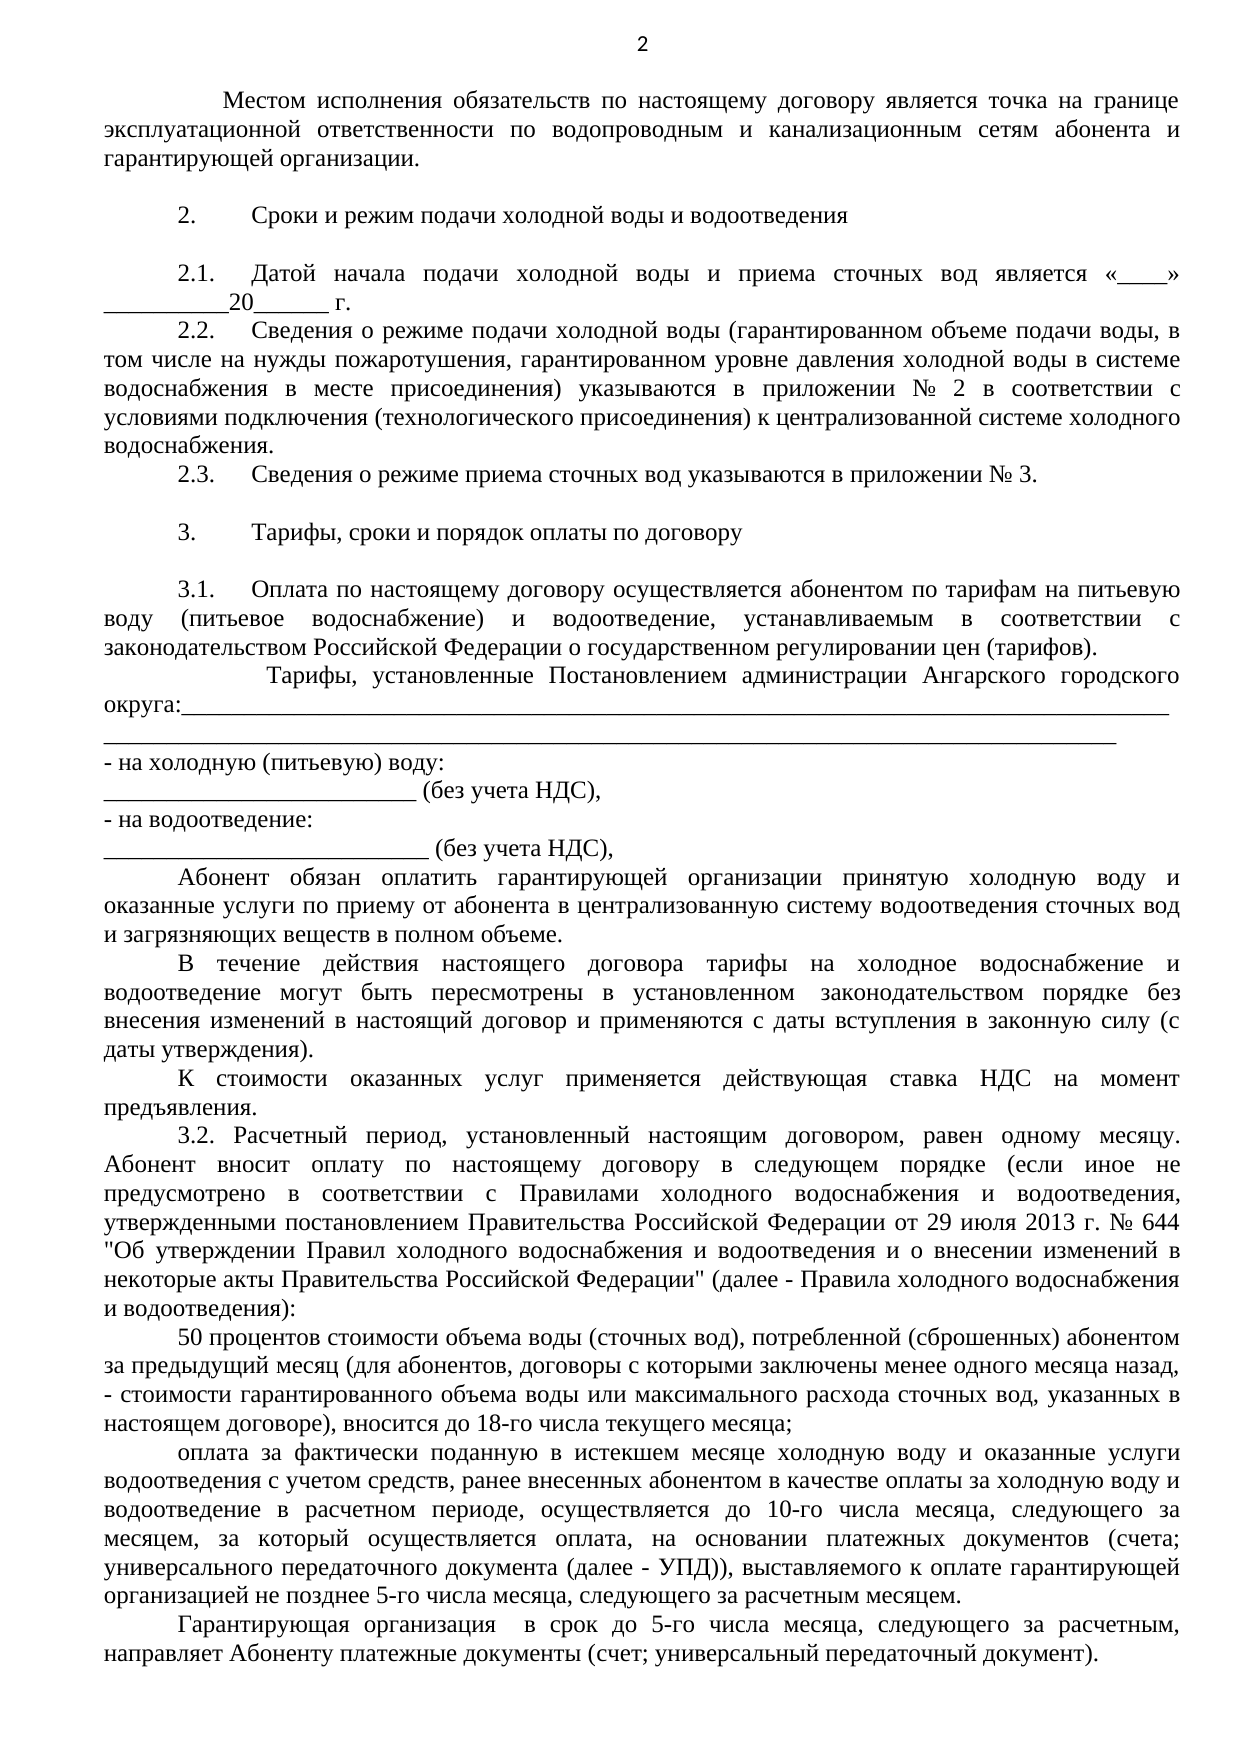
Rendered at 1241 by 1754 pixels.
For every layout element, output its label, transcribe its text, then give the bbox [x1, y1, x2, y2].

text 50 процентов стоимости объема воды (сточных вод), потребленной (сброшенных) абонентом за предыдущий месяц (для абонентов, договоры с которыми заключены менее одного месяца назад, - стоимости гарантированного объема воды или максимального расхода сточных вод, указанных в настоящем договоре), вносится до 18-го числа текущего месяца; [103, 1322, 1181, 1437]
list Сроки и режим подачи холодной воды и водоотведения [103, 201, 1181, 229]
list К стоимости оказанных услуг применяется действующая ставка НДС на момент предъявления. [103, 1063, 1181, 1121]
text Абонент обязан оплатить гарантирующей организации принятую холодную воду и оказанные услуги по приему от абонента в централизованную систему водоотведения сточных вод и загрязняющих веществ в полном объеме. [103, 862, 1181, 948]
list Сведения о режиме подачи холодной воды (гарантированном объеме подачи воды, в том числе на нужды пожаротушения, гарантированном уровне давления холодной воды в системе водоснабжения в месте присоединения) указываются в приложении № 2 в соответствии с условиями подключения (технологического присоединения) к централизованной системе холодного водоснабжения. [103, 316, 1181, 459]
list оплата за фактически поданную в истекшем месяце холодную воду и оказанные услуги водоотведения с учетом средств, ранее внесенных абонентом в качестве оплаты за холодную воду и водоотведение в расчетном периоде, осуществляется до 10-го числа месяца, следующего за месяцем, за который осуществляется оплата, на основании платежных документов (счета; универсального передаточного документа (далее - УПД)), выставляемого к оплате гарантирующей организацией не позднее 5-го числа месяца, следующего за расчетным месяцем. [103, 1437, 1181, 1609]
list Тарифы, установленные Постановлением администрации Ангарского городского округа:________________________________________________________________________________________________________________________________________________________________ [103, 661, 1181, 747]
list __________________________ (без учета НДС), [103, 833, 1181, 862]
list Тарифы, сроки и порядок оплаты по договору [103, 517, 1181, 546]
list 3.2. Расчетный период, установленный настоящим договором, равен одному месяцу. Абонент вносит оплату по настоящему договору в следующем порядке (если иное не предусмотрено в соответствии с Правилами холодного водоснабжения и водоотведения, утвержденными постановлением Правительства Российской Федерации от 29 июля 2013 г. № 644 "Об утверждении Правил холодного водоснабжения и водоотведения и о внесении изменений в некоторые акты Правительства Российской Федерации" (далее - Правила холодного водоснабжения и водоотведения): [103, 1121, 1181, 1322]
list - на водоотведение: [103, 804, 1181, 833]
list Сведения о режиме приема сточных вод указываются в приложении № 3. [103, 459, 1181, 488]
list _________________________ (без учета НДС), [103, 776, 1181, 804]
list В течение действия настоящего договора тарифы на холодное водоснабжение и водоотведение могут быть пересмотрены в установленном законодательством порядке без внесения изменений в настоящий договор и применяются с даты вступления в законную силу (с даты утверждения). [103, 948, 1181, 1063]
list Датой начала подачи холодной воды и приема сточных вод является «____» __________20______ г. [103, 258, 1181, 316]
list Местом исполнения обязательств по настоящему договору является точка на границе эксплуатационной ответственности по водопроводным и канализационным сетям абонента и гарантирующей организации. [103, 86, 1181, 172]
list - на холодную (питьевую) воду: [103, 747, 1181, 776]
list Гарантирующая организация в срок до 5-го числа месяца, следующего за расчетным, направляет Абоненту платежные документы (счет; универсальный передаточный документ). [103, 1609, 1181, 1667]
list Оплата по настоящему договору осуществляется абонентом по тарифам на питьевую воду (питьевое водоснабжение) и водоотведение, устанавливаемым в соответствии с законодательством Российской Федерации о государственном регулировании цен (тарифов). [103, 574, 1181, 661]
